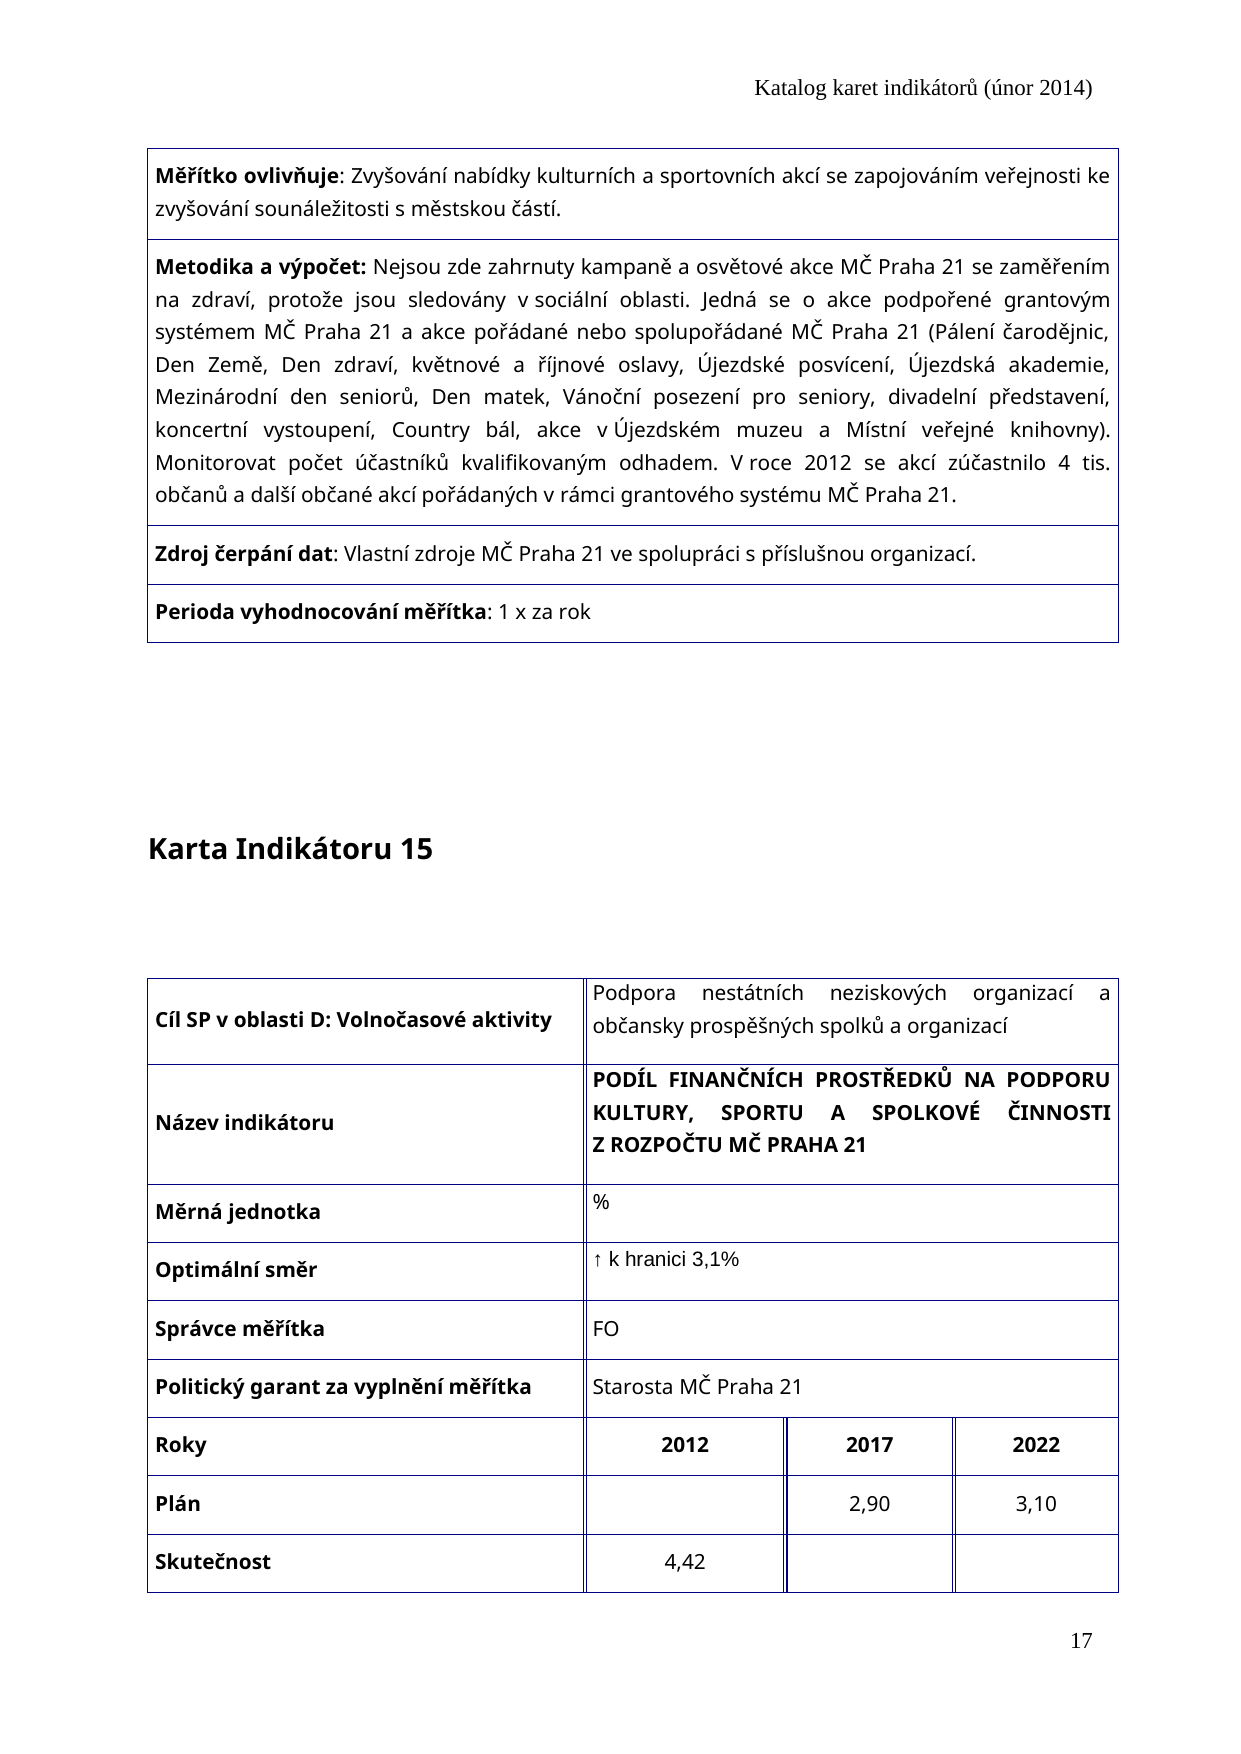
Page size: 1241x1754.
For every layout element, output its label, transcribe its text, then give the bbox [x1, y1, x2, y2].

table_cell Starosta MČ Praha 21 [587, 1360, 1118, 1417]
table_cell [956, 1535, 1118, 1592]
table_cell Měrná jednotka [148, 1185, 583, 1242]
subtitle Karta Indikátoru 15 [148, 828, 1093, 868]
table_cell 2012 [587, 1418, 783, 1475]
table_header Podpora nestátních neziskových organizací a občansky prospěšných spolků a organizací [587, 979, 1118, 1064]
table_cell 2017 [788, 1418, 952, 1475]
table_cell Název indikátoru [148, 1065, 583, 1184]
table_cell Perioda vyhodnocování měřítka: 1 x za rok [148, 585, 1118, 642]
table_cell Politický garant za vyplnění měřítka [148, 1360, 583, 1417]
table_cell % [587, 1185, 1118, 1242]
table_cell FO [587, 1301, 1118, 1359]
table_cell Roky [148, 1418, 583, 1475]
table_cell 4,42 [587, 1535, 783, 1592]
table_cell Optimální směr [148, 1243, 583, 1300]
table_cell ↑ k hranici 3,1% [587, 1243, 1118, 1300]
table_cell [788, 1535, 952, 1592]
table_cell 2,90 [788, 1476, 952, 1534]
table_cell 2022 [956, 1418, 1118, 1475]
table_cell Metodika a výpočet: Nejsou zde zahrnuty kampaně a osvětové akce MČ Praha 21 se zaměřením na zdraví, protože jsou sledovány v sociální oblasti. Jedná se o akce podpořené grantovým systémem MČ Praha 21 a akce pořádané nebo spolupořádané MČ Praha 21 (Pálení čarodějnic, Den Země, Den zdraví, květnové a říjnové oslavy, Újezdské posvícení, Újezdská akademie, Mezinárodní den seniorů, Den matek, Vánoční posezení pro seniory, divadelní představení, koncertní vystoupení, Country bál, akce v Újezdském muzeu a Místní veřejné knihovny). Monitorovat počet účastníků kvalifikovaným odhadem. V roce 2012 se akcí zúčastnilo 4 tis. občanů a další občané akcí pořádaných v rámci grantového systému MČ Praha 21. [148, 240, 1118, 525]
table_cell Skutečnost [148, 1535, 583, 1592]
table_cell Měřítko ovlivňuje: Zvyšování nabídky kulturních a sportovních akcí se zapojováním veřejnosti ke zvyšování sounáležitosti s městskou částí. [148, 149, 1118, 238]
table_header Cíl SP v oblasti D: Volnočasové aktivity [148, 979, 583, 1064]
table_cell [587, 1476, 783, 1534]
table_cell Plán [148, 1476, 583, 1534]
table_cell 3,10 [956, 1476, 1118, 1534]
table_cell Správce měřítka [148, 1301, 583, 1359]
table_cell Podíl finančních prostředků na podporu kultury, sportu a spolkové činnosti z rozpočtu MČ Praha 21 [587, 1065, 1118, 1184]
table_cell Zdroj čerpání dat: Vlastní zdroje MČ Praha 21 ve spolupráci s příslušnou organizací. [148, 526, 1118, 583]
